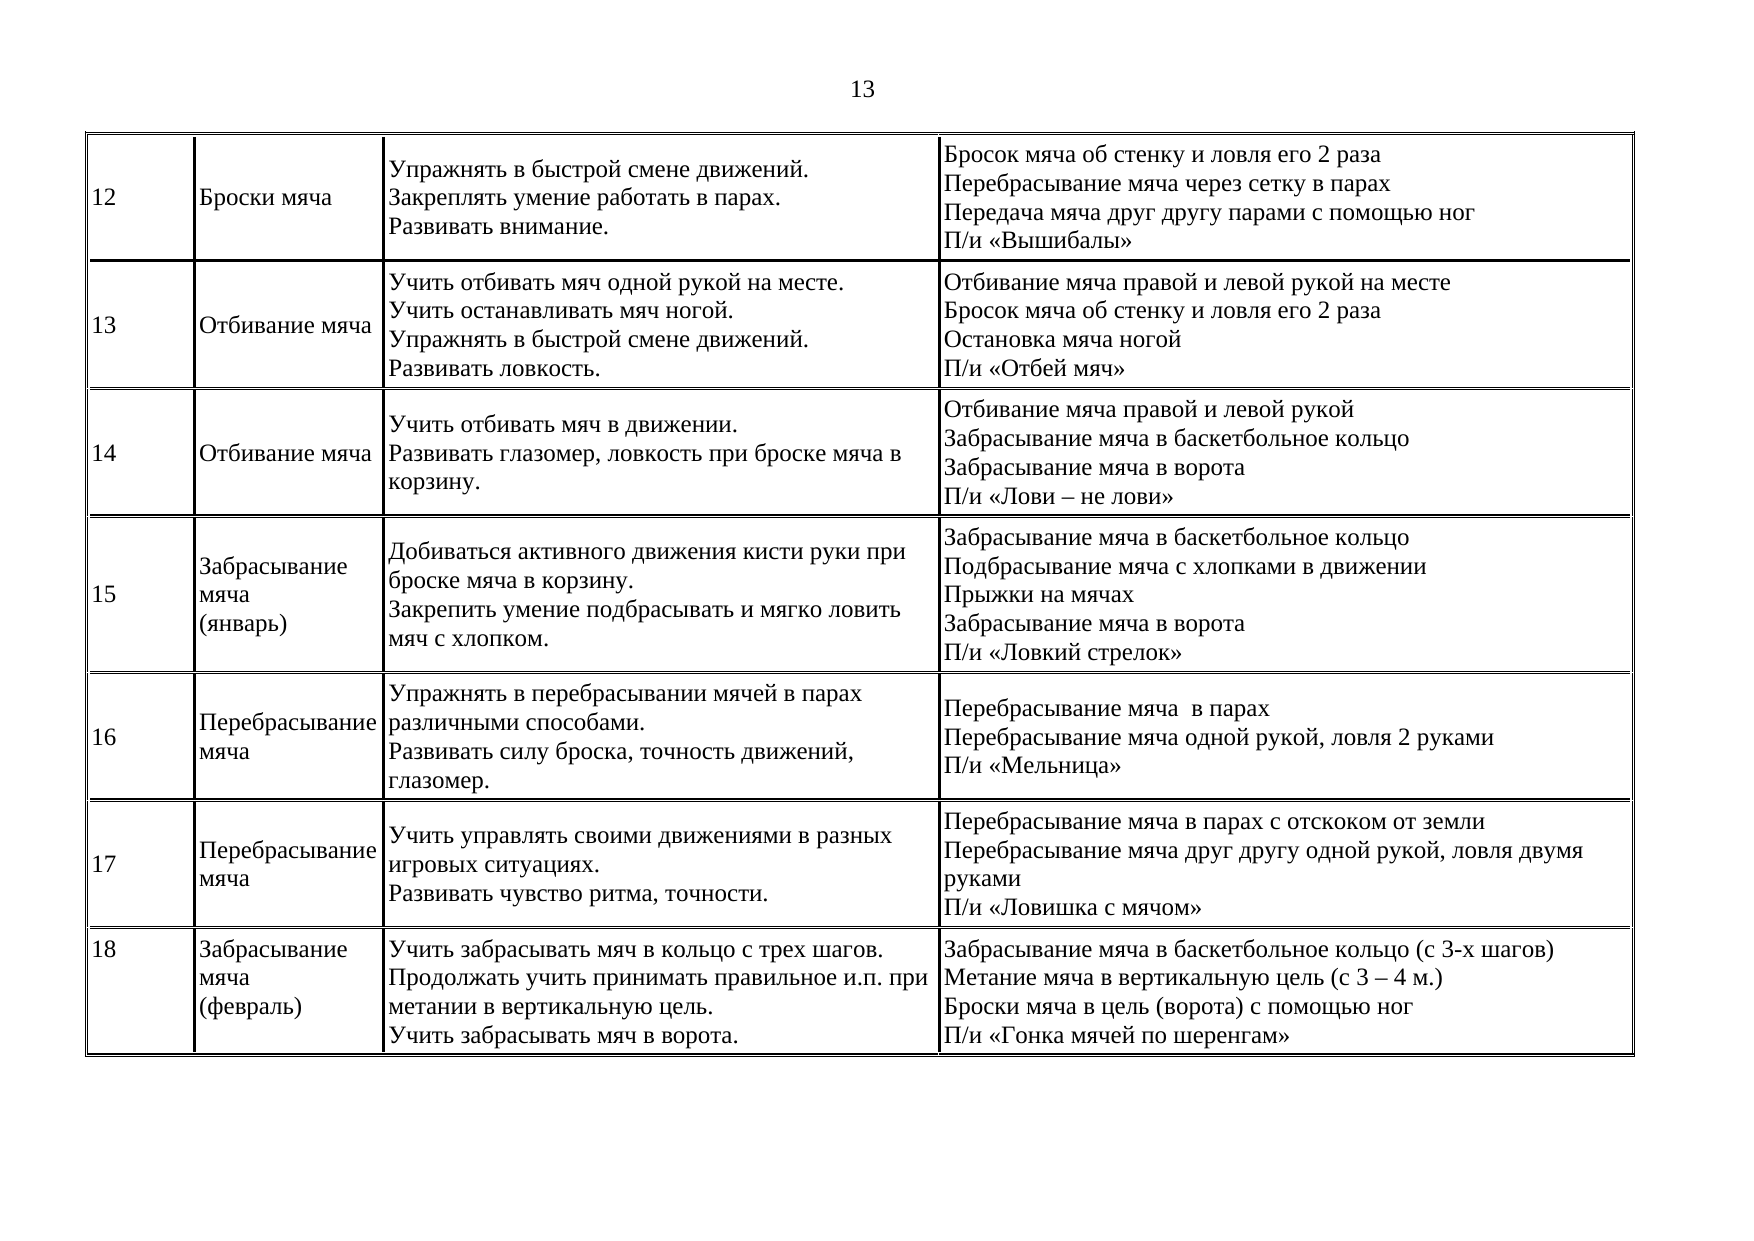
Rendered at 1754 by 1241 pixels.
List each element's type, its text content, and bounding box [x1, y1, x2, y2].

table_cell Упражнять в перебрасывании мячей в парах различными способами. Развивать силу броска, точность движений, глазомер. [385, 674, 938, 798]
table_cell Забрасывание мяча (январь) [196, 518, 382, 671]
table_cell Перебрасывание мяча [196, 802, 382, 926]
table_cell 14 [86, 387, 194, 514]
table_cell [194, 929, 383, 1053]
table_cell Отбивание мяча правой и левой рукой Забрасывание мяча в баскетбольное кольцо Забрасывание мяча в ворота П/и «Лови – не лови» [939, 387, 1633, 514]
table_cell 15 [88, 514, 193, 671]
table_cell 12 [88, 135, 194, 259]
table_cell Перебрасывание мяча в парах с отскоком от земли Перебрасывание мяча друг другу одной рукой, ловля двумя руками П/и «Ловишка с мячом» [941, 798, 1632, 926]
table_cell Бросок мяча об стенку и ловля его 2 раза Перебрасывание мяча через сетку в парах Передача мяча друг другу парами с помощью ног П/и «Вышибалы» [939, 135, 1632, 259]
table_cell 17 [88, 798, 193, 926]
table_cell Забрасывание мяча в баскетбольное кольцо Подбрасывание мяча с хлопками в движении Прыжки на мячах Забрасывание мяча в ворота П/и «Ловкий стрелок» [941, 514, 1632, 671]
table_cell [383, 929, 939, 1053]
table_cell Учить отбивать мяч в движении. Развивать глазомер, ловкость при броске мяча в корзину. [385, 390, 938, 514]
table_cell 13 [88, 259, 193, 387]
table_cell Добиваться активного движения кисти руки при броске мяча в корзину. Закрепить умение подбрасывать и мягко ловить мяч с хлопком. [385, 518, 938, 671]
table_cell Отбивание мяча [196, 262, 382, 387]
table_cell 16 [86, 671, 194, 798]
table_cell Броски мяча [194, 135, 383, 259]
table_cell Упражнять в быстрой смене движений. Закреплять умение работать в парах. Развивать внимание. [383, 133, 939, 259]
table_cell Отбивание мяча [196, 390, 382, 514]
table_cell Перебрасывание мяча в парах Перебрасывание мяча одной рукой, ловля 2 руками П/и «Мельница» [939, 671, 1633, 798]
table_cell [939, 926, 1633, 1053]
table_cell 18 [86, 926, 194, 1053]
table_cell Отбивание мяча правой и левой рукой на месте Бросок мяча об стенку и ловля его 2 раза Остановка мяча ногой П/и «Отбей мяч» [941, 259, 1632, 387]
table_cell Учить управлять своими движениями в разных игровых ситуациях. Развивать чувство ритма, точности. [385, 802, 938, 926]
table_cell Учить отбивать мяч одной рукой на месте. Учить останавливать мяч ногой. Упражнять в быстрой смене движений. Развивать ловкость. [385, 262, 938, 387]
table_cell Перебрасывание мяча [196, 674, 382, 798]
